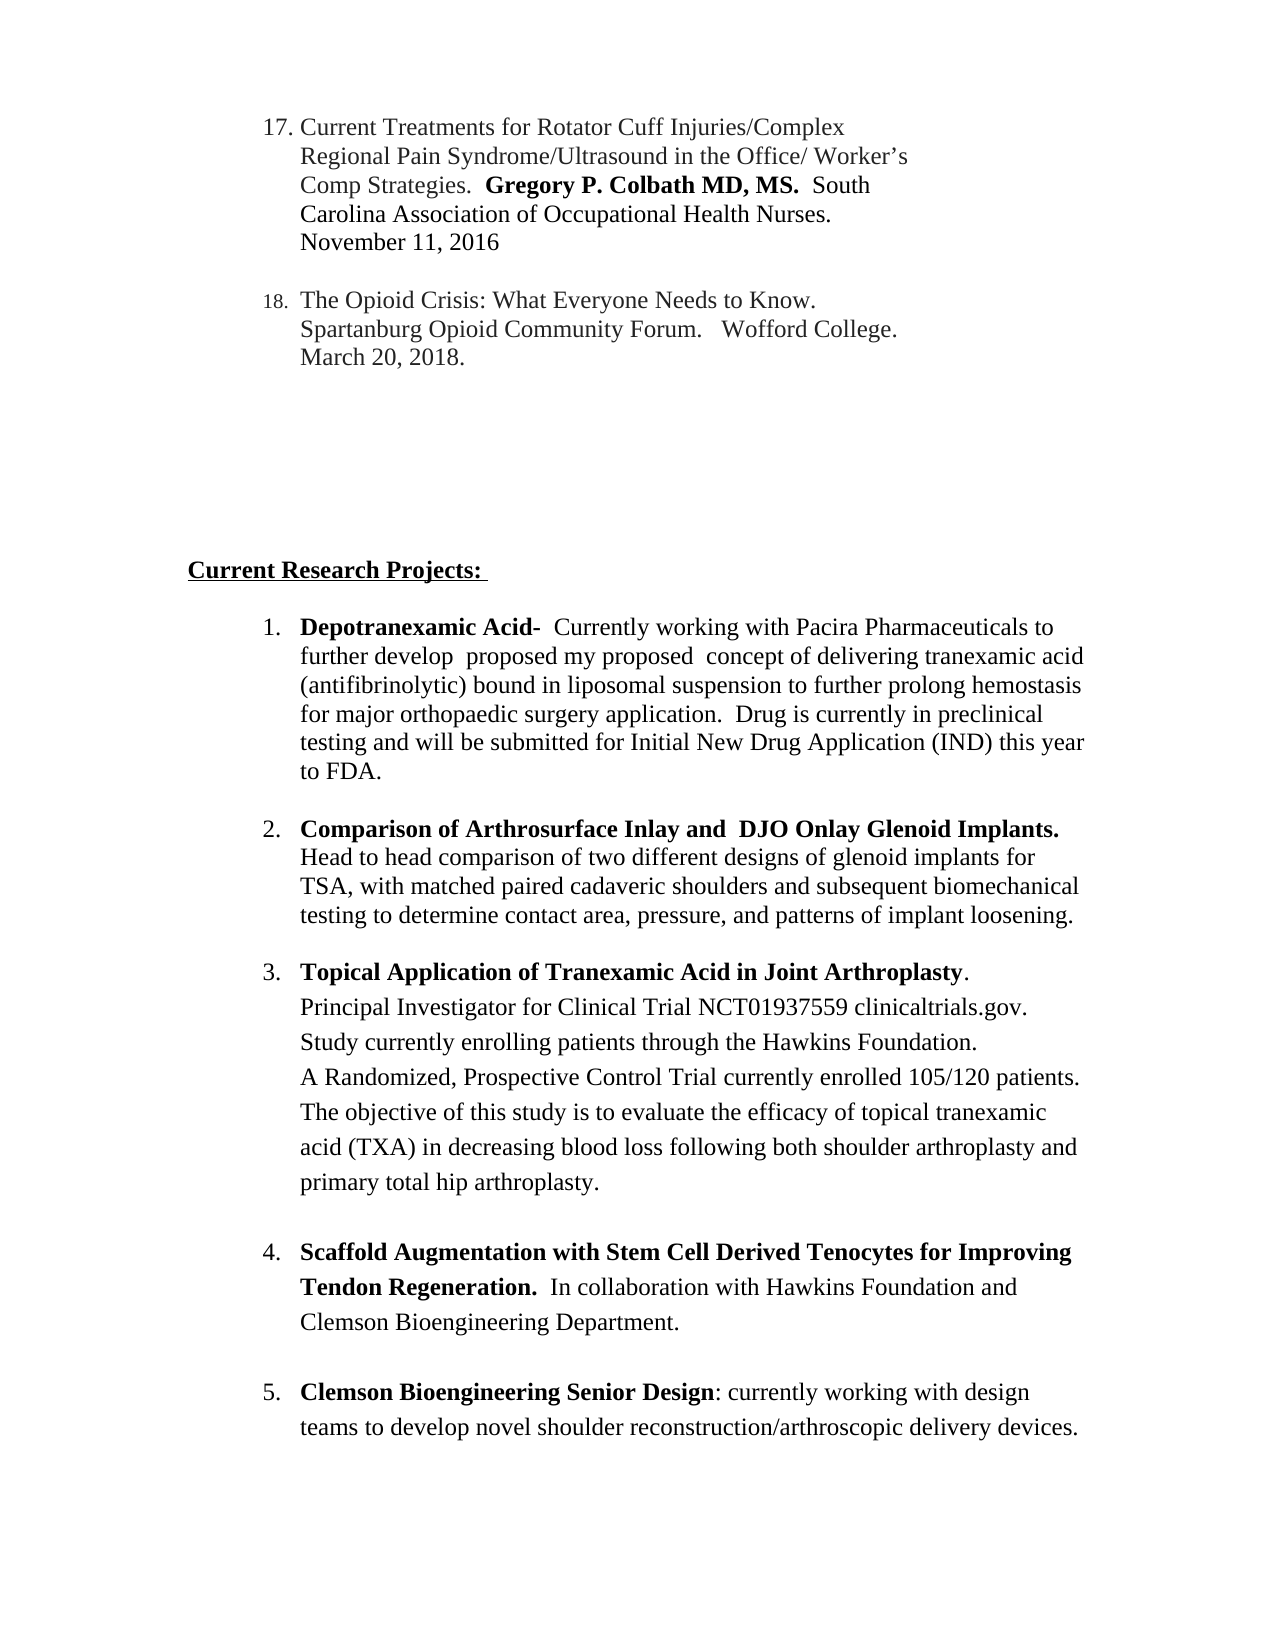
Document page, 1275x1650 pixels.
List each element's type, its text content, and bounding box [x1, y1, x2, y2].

text A Randomized, Prospective Control Trial currently enrolled 105/120 patients. The objective of this study is to evaluate the efficacy of topical tranexamic acid (TXA) in decreasing blood loss following both shoulder arthroplasty and primary total hip arthroplasty. [300, 1056, 1087, 1196]
text Study currently enrolling patients through the Hawkins Foundation. [225, 1021, 1087, 1056]
list Current Treatments for Rotator Cuff Injuries/Complex Regional Pain Syndrome/Ultrasound in the Office/ Worker’s Comp Strategies. Gregory P. Colbath MD, MS. South Carolina Association of Occupational Health Nurses. November 11, 2016 [262, 112, 937, 256]
text Principal Investigator for Clinical Trial NCT01937559 clinicaltrials.gov. [225, 986, 1087, 1021]
text Current Research Projects: [187, 555, 1087, 584]
list Clemson Bioengineering Senior Design: currently working with design teams to develop novel shoulder reconstruction/arthroscopic delivery devices. [262, 1371, 1087, 1441]
list Comparison of Arthrosurface Inlay and DJO Onlay Glenoid Implants. Head to head comparison of two different designs of glenoid implants for TSA, with matched paired cadaveric shoulders and subsequent biomechanical testing to determine contact area, pressure, and patterns of implant loosening. [262, 814, 1087, 929]
list Depotranexamic Acid- Currently working with Pacira Pharmaceuticals to further develop proposed my proposed concept of delivering tranexamic acid (antifibrinolytic) bound in liposomal suspension to further prolong hemostasis for major orthopaedic surgery application. Drug is currently in preclinical testing and will be submitted for Initial New Drug Application (IND) this year to FDA. [262, 612, 1087, 785]
list Topical Application of Tranexamic Acid in Joint Arthroplasty. [262, 957, 1087, 986]
list Scaffold Augmentation with Stem Cell Derived Tenocytes for Improving Tendon Regeneration. In collaboration with Hawkins Foundation and Clemson Bioengineering Department. [262, 1231, 1087, 1336]
list The Opioid Crisis: What Everyone Needs to Know. Spartanburg Opioid Community Forum. Wofford College. March 20, 2018. [262, 285, 937, 371]
